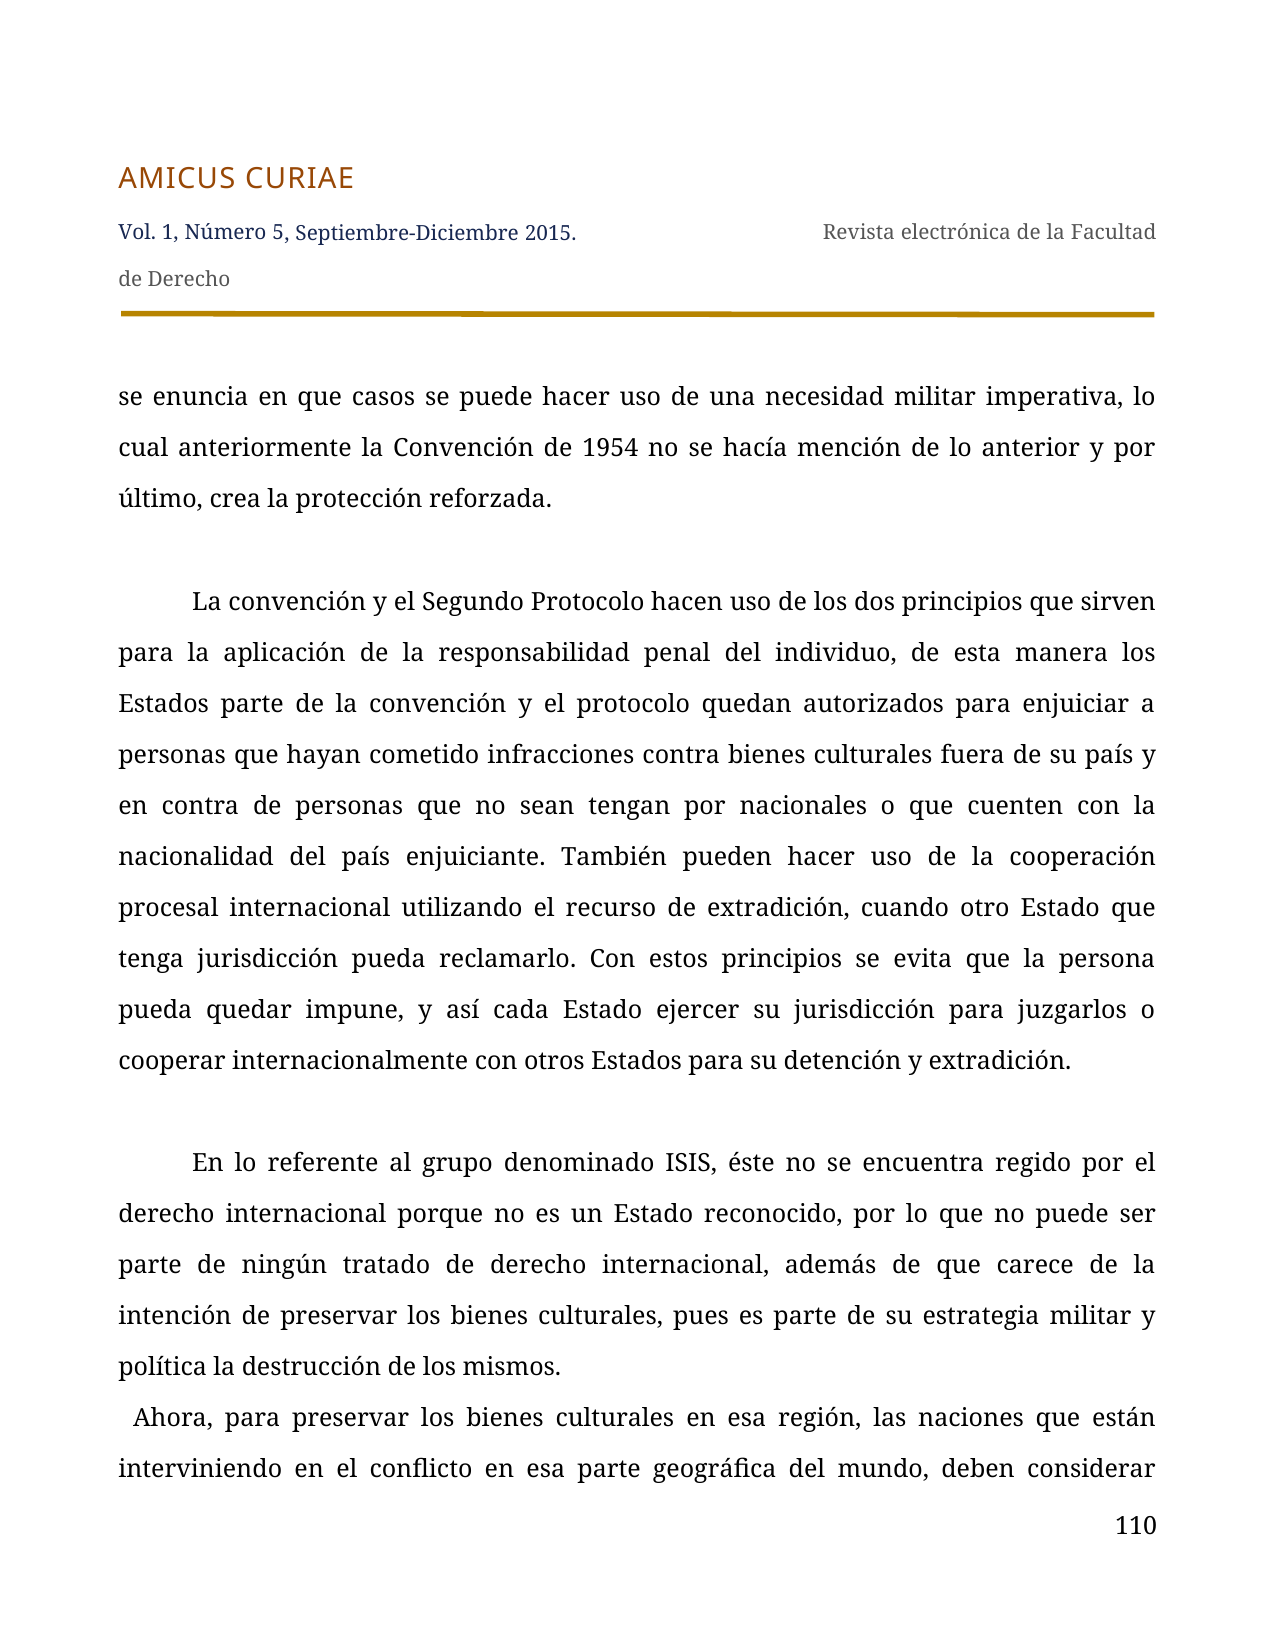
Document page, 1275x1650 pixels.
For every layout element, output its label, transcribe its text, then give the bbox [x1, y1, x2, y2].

text La convención y el Segundo Protocolo hacen uso de los dos principios que sirven para la aplicación de la responsabilidad penal del individuo, de esta manera los Estados parte de la convención y el protocolo quedan autorizados para enjuiciar a personas que hayan cometido infracciones contra bienes culturales fuera de su país y en contra de personas que no sean tengan por nacionales o que cuenten con la nacionalidad del país enjuiciante. También pueden hacer uso de la cooperación procesal internacional utilizando el recurso de extradición, cuando otro Estado que tenga jurisdicción pueda reclamarlo. Con estos principios se evita que la persona pueda quedar impune, y así cada Estado ejercer su jurisdicción para juzgarlos o cooperar internacionalmente con otros Estados para su detención y extradición. [118, 583, 1157, 1077]
text En lo referente al grupo denominado ISIS, éste no se encuentra regido por el derecho internacional porque no es un Estado reconocido, por lo que no puede ser parte de ningún tratado de derecho internacional, además de que carece de la intención de preservar los bienes culturales, pues es parte de su estrategia militar y política la destrucción de los mismos. [118, 1144, 1157, 1383]
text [118, 379, 1157, 515]
